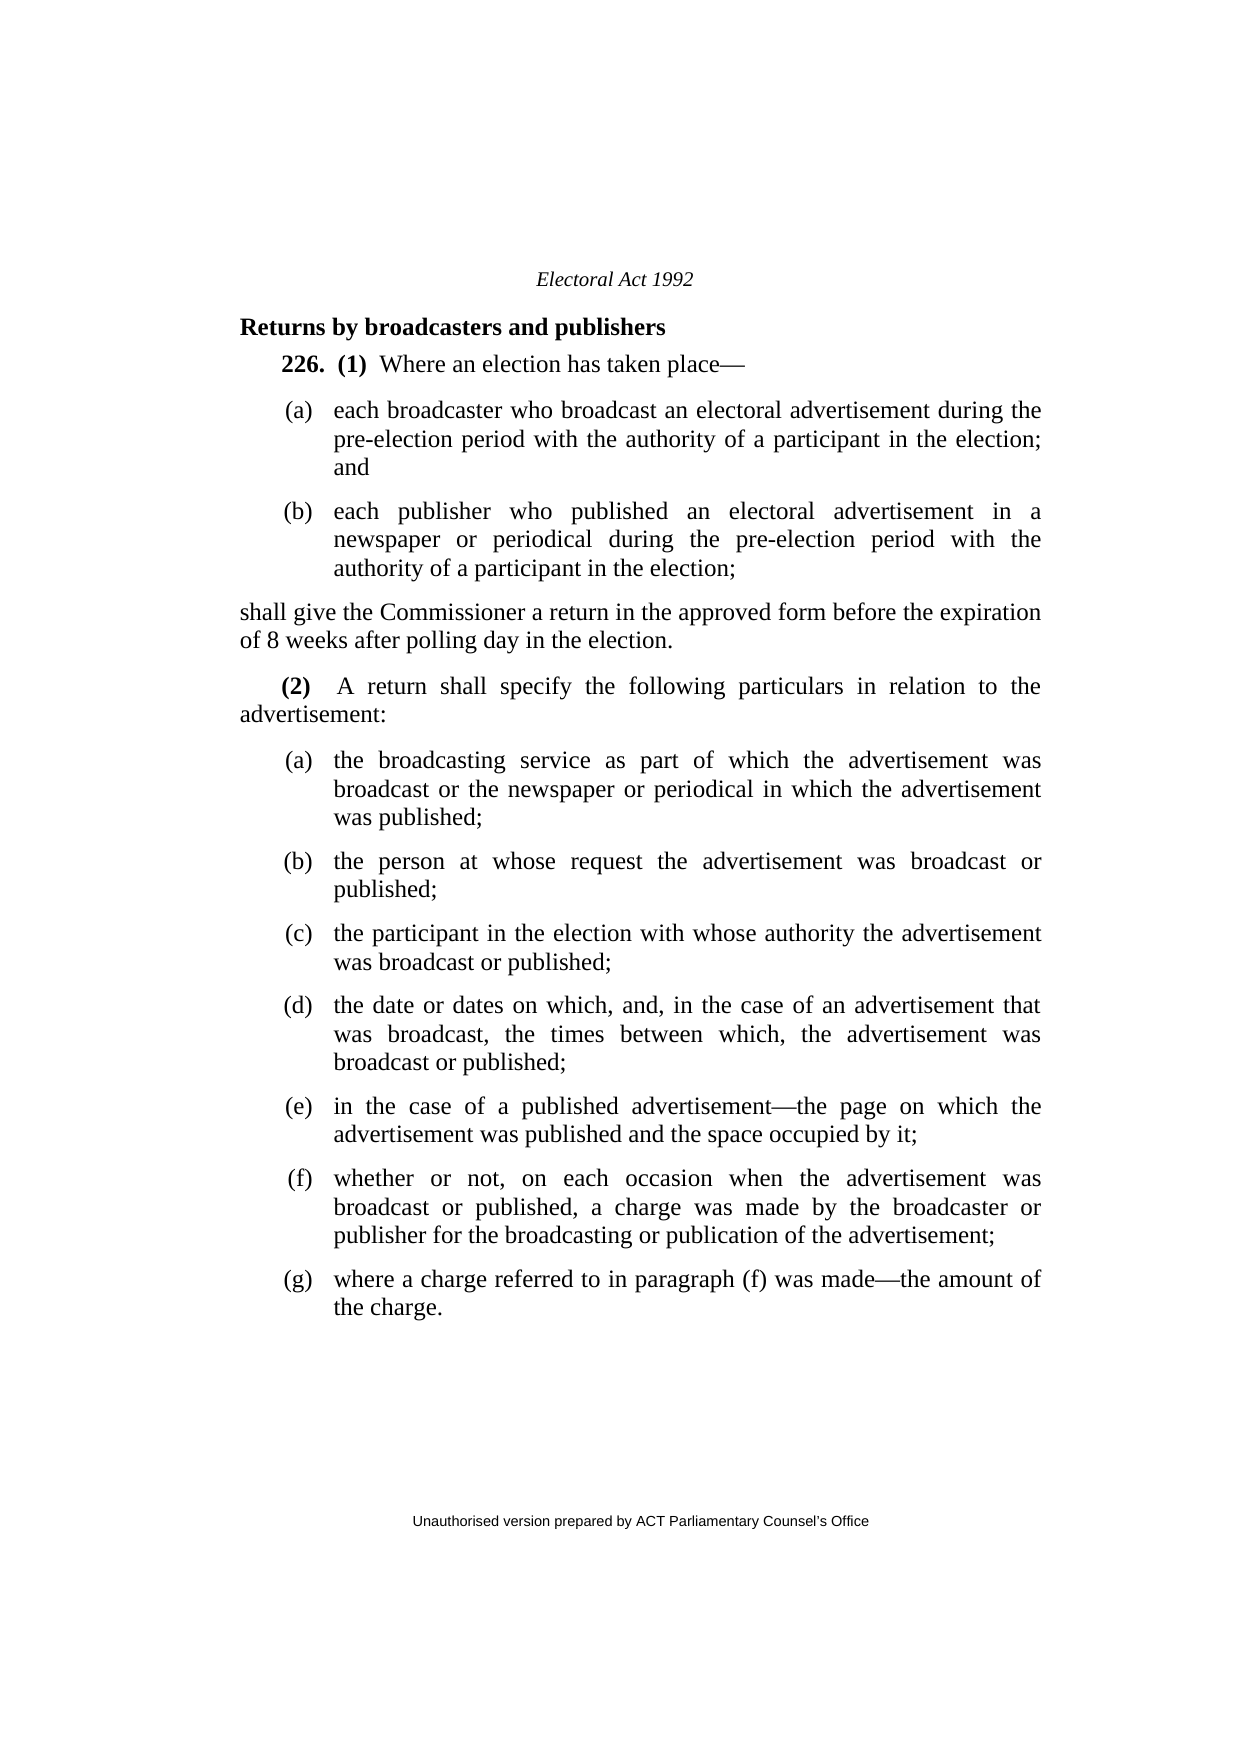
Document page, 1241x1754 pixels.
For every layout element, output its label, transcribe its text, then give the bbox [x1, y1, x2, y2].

text (d) the date or dates on which, and, in the case of an advertisement that was broadcast, the times between which, the advertisement was broadcast or published; [239, 990, 1042, 1076]
text shall give the Commissioner a return in the approved form before the expiration of 8 weeks after polling day in the election. [239, 597, 1042, 654]
text (b) each publisher who published an electoral advertisement in a newspaper or periodical during the pre-election period with the authority of a participant in the election; [239, 496, 1042, 582]
text (g) where a charge referred to in paragraph (f) was made—the amount of the charge. [239, 1264, 1042, 1321]
text (a) each broadcaster who broadcast an electoral advertisement during the pre-election period with the authority of a participant in the election; and [239, 395, 1042, 481]
text (c) the participant in the election with whose authority the advertisement was broadcast or published; [239, 918, 1042, 975]
subtitle Returns by broadcasters and publishers [239, 312, 1042, 341]
text (f) whether or not, on each occasion when the advertisement was broadcast or published, a charge was made by the broadcaster or publisher for the broadcasting or publication of the advertisement; [239, 1163, 1042, 1249]
text (e) in the case of a published advertisement—the page on which the advertisement was published and the space occupied by it; [239, 1091, 1042, 1148]
text (a) the broadcasting service as part of which the advertisement was broadcast or the newspaper or periodical in which the advertisement was published; [239, 745, 1042, 831]
text 226. (1) Where an election has taken place— [239, 349, 1042, 378]
text (b) the person at whose request the advertisement was broadcast or published; [239, 846, 1042, 903]
text (2) A return shall specify the following particulars in relation to the advertisement: [239, 671, 1042, 728]
